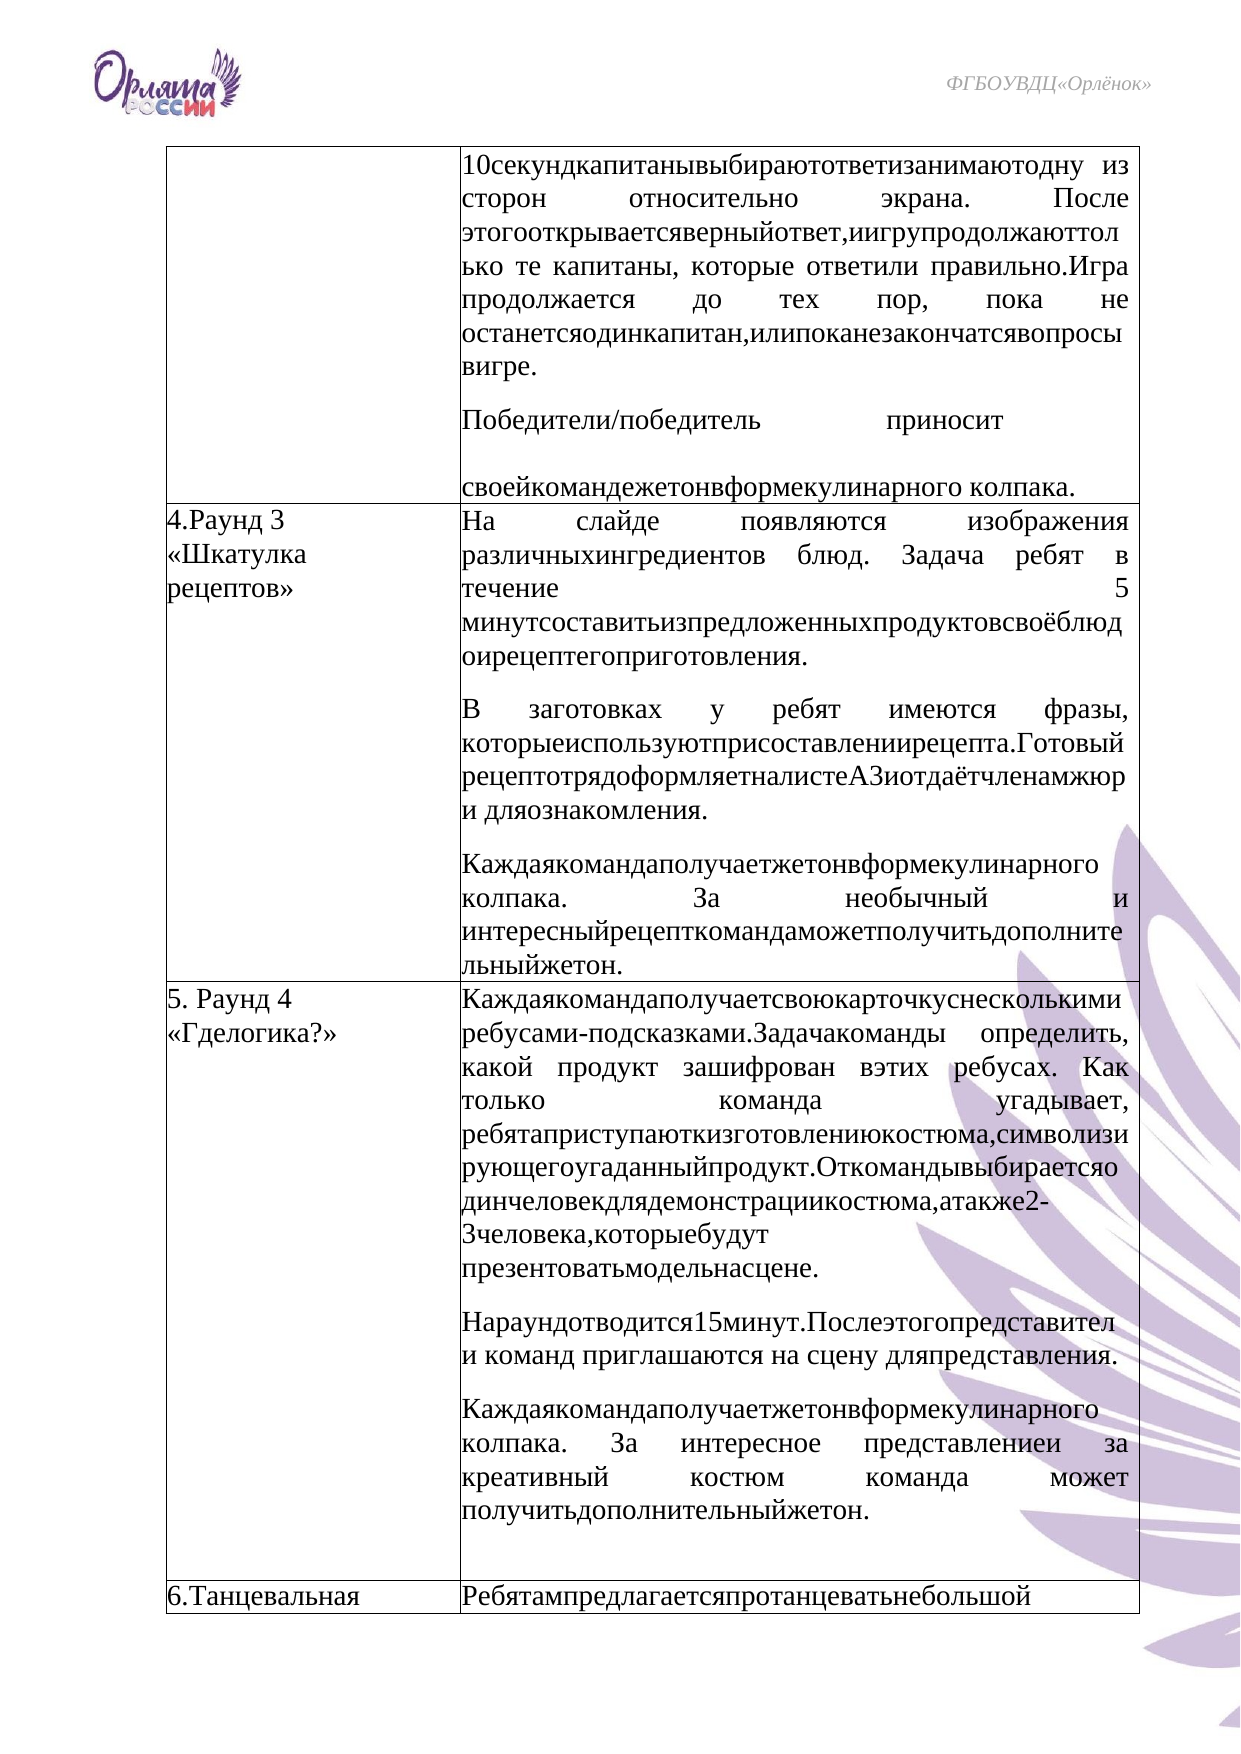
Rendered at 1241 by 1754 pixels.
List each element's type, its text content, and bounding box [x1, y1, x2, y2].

table_cell 6.Танцевальная [167, 1581, 460, 1613]
picture [88, 43, 1241, 1736]
table_cell 4.Раунд 3 «Шкатулка рецептов» [167, 504, 460, 981]
table_cell На слайде появляются изображения различныхингредиентов блюд. Задача ребят в течение 5 минутсоставитьизпредложенныхпродуктовсвоёблюдоирецептегоприготовления. В заготовках у ребят имеются фразы, которыеиспользуютприсоставлениирецепта.ГотовыйрецептотрядоформляетналистеА3иотдаётчленамжюри дляознакомления. Каждаякомандаполучаетжетонвформекулинарного колпака. За необычный и интересныйрецепткомандаможетполучитьдополнительныйжетон. [461, 504, 1139, 981]
table_cell Ребятампредлагаетсяпротанцеватьнебольшой [461, 1581, 1139, 1613]
table_cell Каждаякомандаполучаетсвоюкарточкуснесколькимиребусами-подсказками.Задачакоманды определить, какой продукт зашифрован вэтих ребусах. Как только команда угадывает, ребятаприступаюткизготовлениюкостюма,символизирующегоугаданныйпродукт.Откомандывыбираетсяодинчеловекдлядемонстрациикостюма,атакже2-3человека,которыебудут презентоватьмодельнасцене. Нараундотводится15минут.Послеэтогопредставители команд приглашаются на сцену дляпредставления. Каждаякомандаполучаетжетонвформекулинарного колпака. За интересное представлениеи за креативный костюм команда может получитьдополнительныйжетон. [461, 982, 1139, 1580]
text ФГБОУВДЦ«Орлёнок» [154, 71, 1152, 95]
table_header [167, 147, 460, 502]
table_cell 5. Раунд 4 «Гделогика?» [167, 982, 460, 1580]
table_header 10секундкапитанывыбираютответизанимаютодну из сторон относительно экрана. После этогооткрываетсяверныйответ,иигрупродолжаюттолько те капитаны, которые ответили правильно.Игра продолжается до тех пор, пока не останетсяодинкапитан,илипоканезакончатсявопросывигре. Победители/победитель приносит своейкомандежетонвформекулинарного колпака. [461, 147, 1139, 502]
